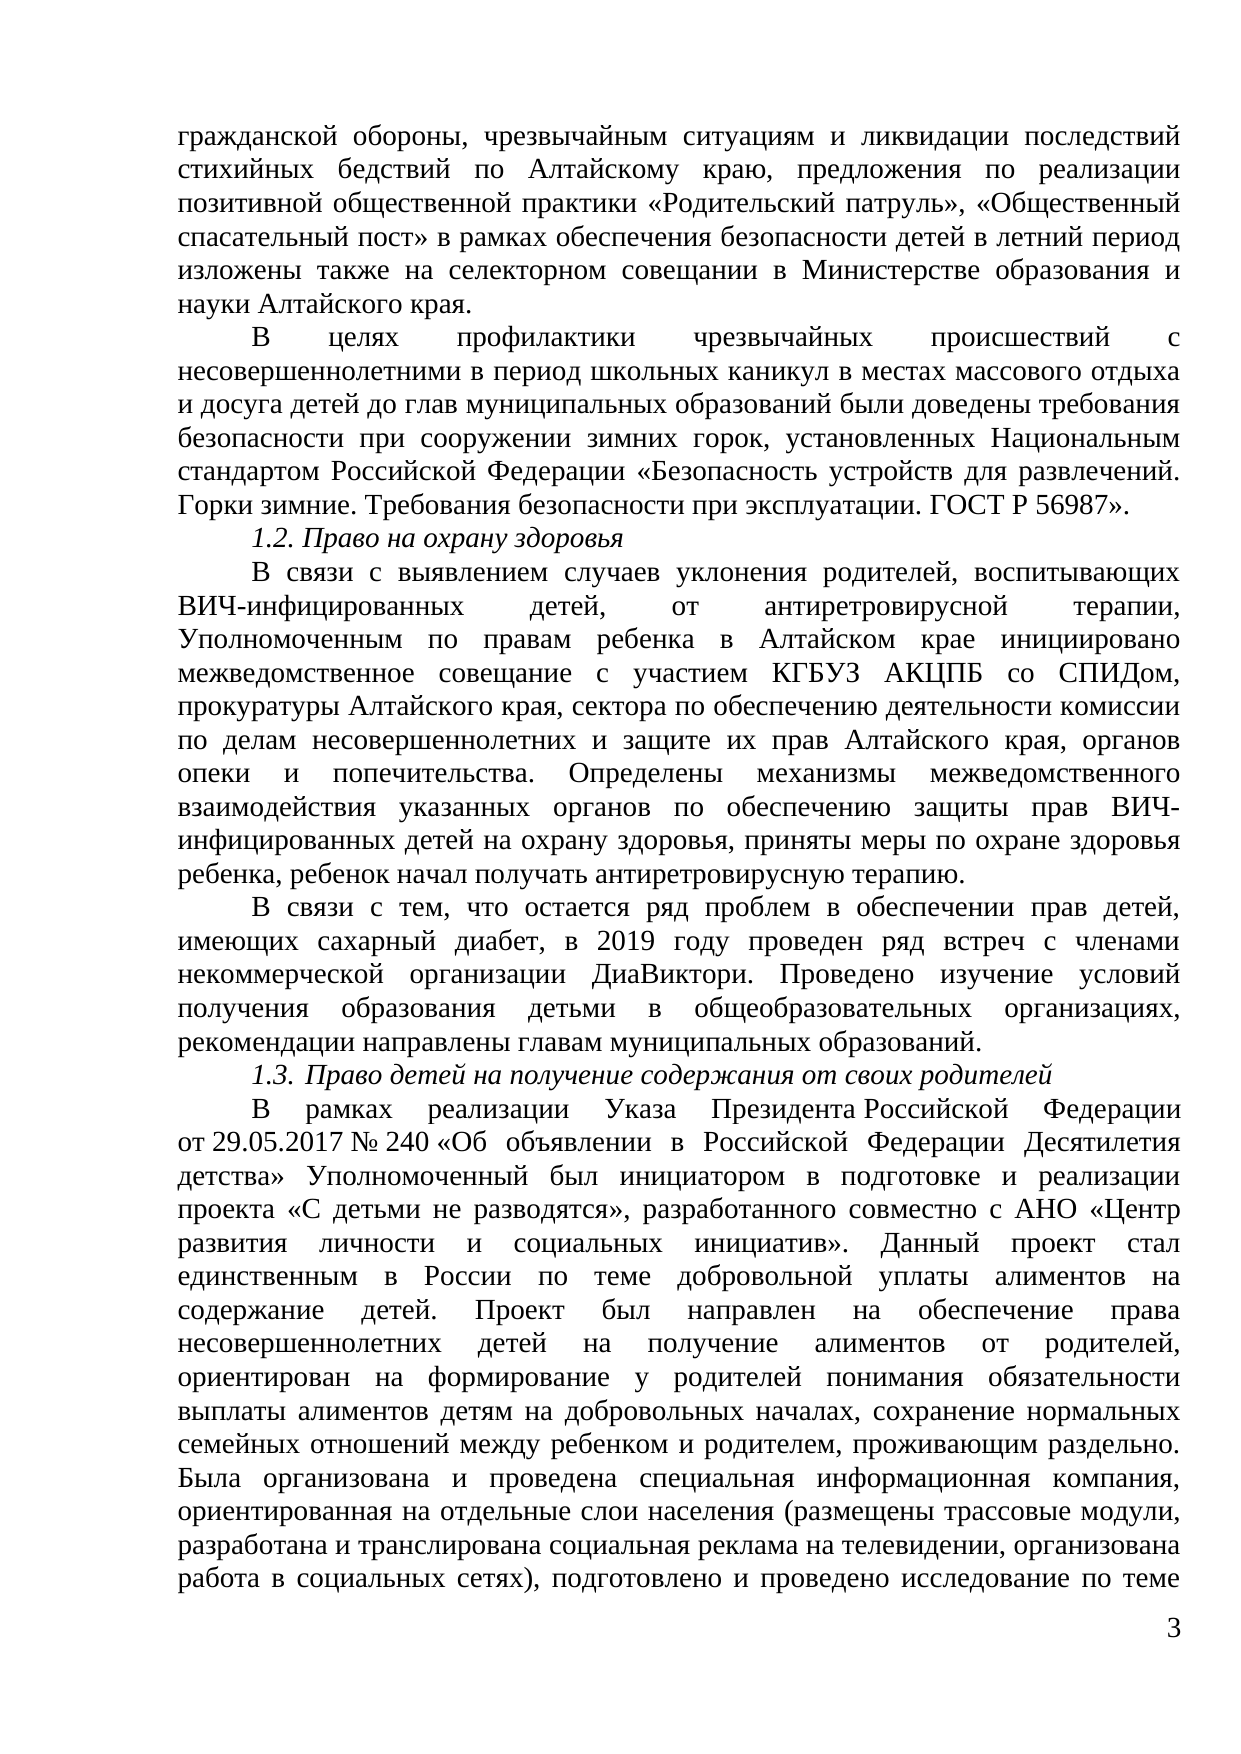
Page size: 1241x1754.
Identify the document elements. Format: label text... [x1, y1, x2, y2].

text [177, 118, 1181, 319]
text 1.3. Право детей на получение содержания от своих родителей [177, 1057, 1181, 1091]
text В связи с выявлением случаев уклонения родителей, воспитывающих ВИЧ-инфицированных детей, от антиретровирусной терапии, Уполномоченным по правам ребенка в Алтайском крае инициировано межведомственное совещание с участием КГБУЗ АКЦПБ со СПИДом, прокуратуры Алтайского края, сектора по обеспечению деятельности комиссии по делам несовершеннолетних и защите их прав Алтайского края, органов опеки и попечительства. Определены механизмы межведомственного взаимодействия указанных органов по обеспечению защиты прав ВИЧ-инфицированных детей на охрану здоровья, приняты меры по охране здоровья ребенка, ребенок начал получать антиретровирусную терапию. [177, 554, 1181, 889]
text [177, 1158, 1181, 1594]
text В связи с тем, что остается ряд проблем в обеспечении прав детей, имеющих сахарный диабет, в 2019 году проведен ряд встреч с членами некоммерческой организации ДиаВиктори. Проведено изучение условий получения образования детьми в общеобразовательных организациях, рекомендации направлены главам муниципальных образований. [177, 889, 1181, 1057]
text 1.2. Право на охрану здоровья [177, 521, 1181, 554]
text В целях профилактики чрезвычайных происшествий с несовершеннолетними в период школьных каникул в местах массового отдыха и досуга детей до глав муниципальных образований были доведены требования безопасности при сооружении зимних горок, установленных Национальным стандартом Российской Федерации «Безопасность устройств для развлечений. Горки зимние. Требования безопасности при эксплуатации. ГОСТ Р 56987». [177, 319, 1181, 521]
